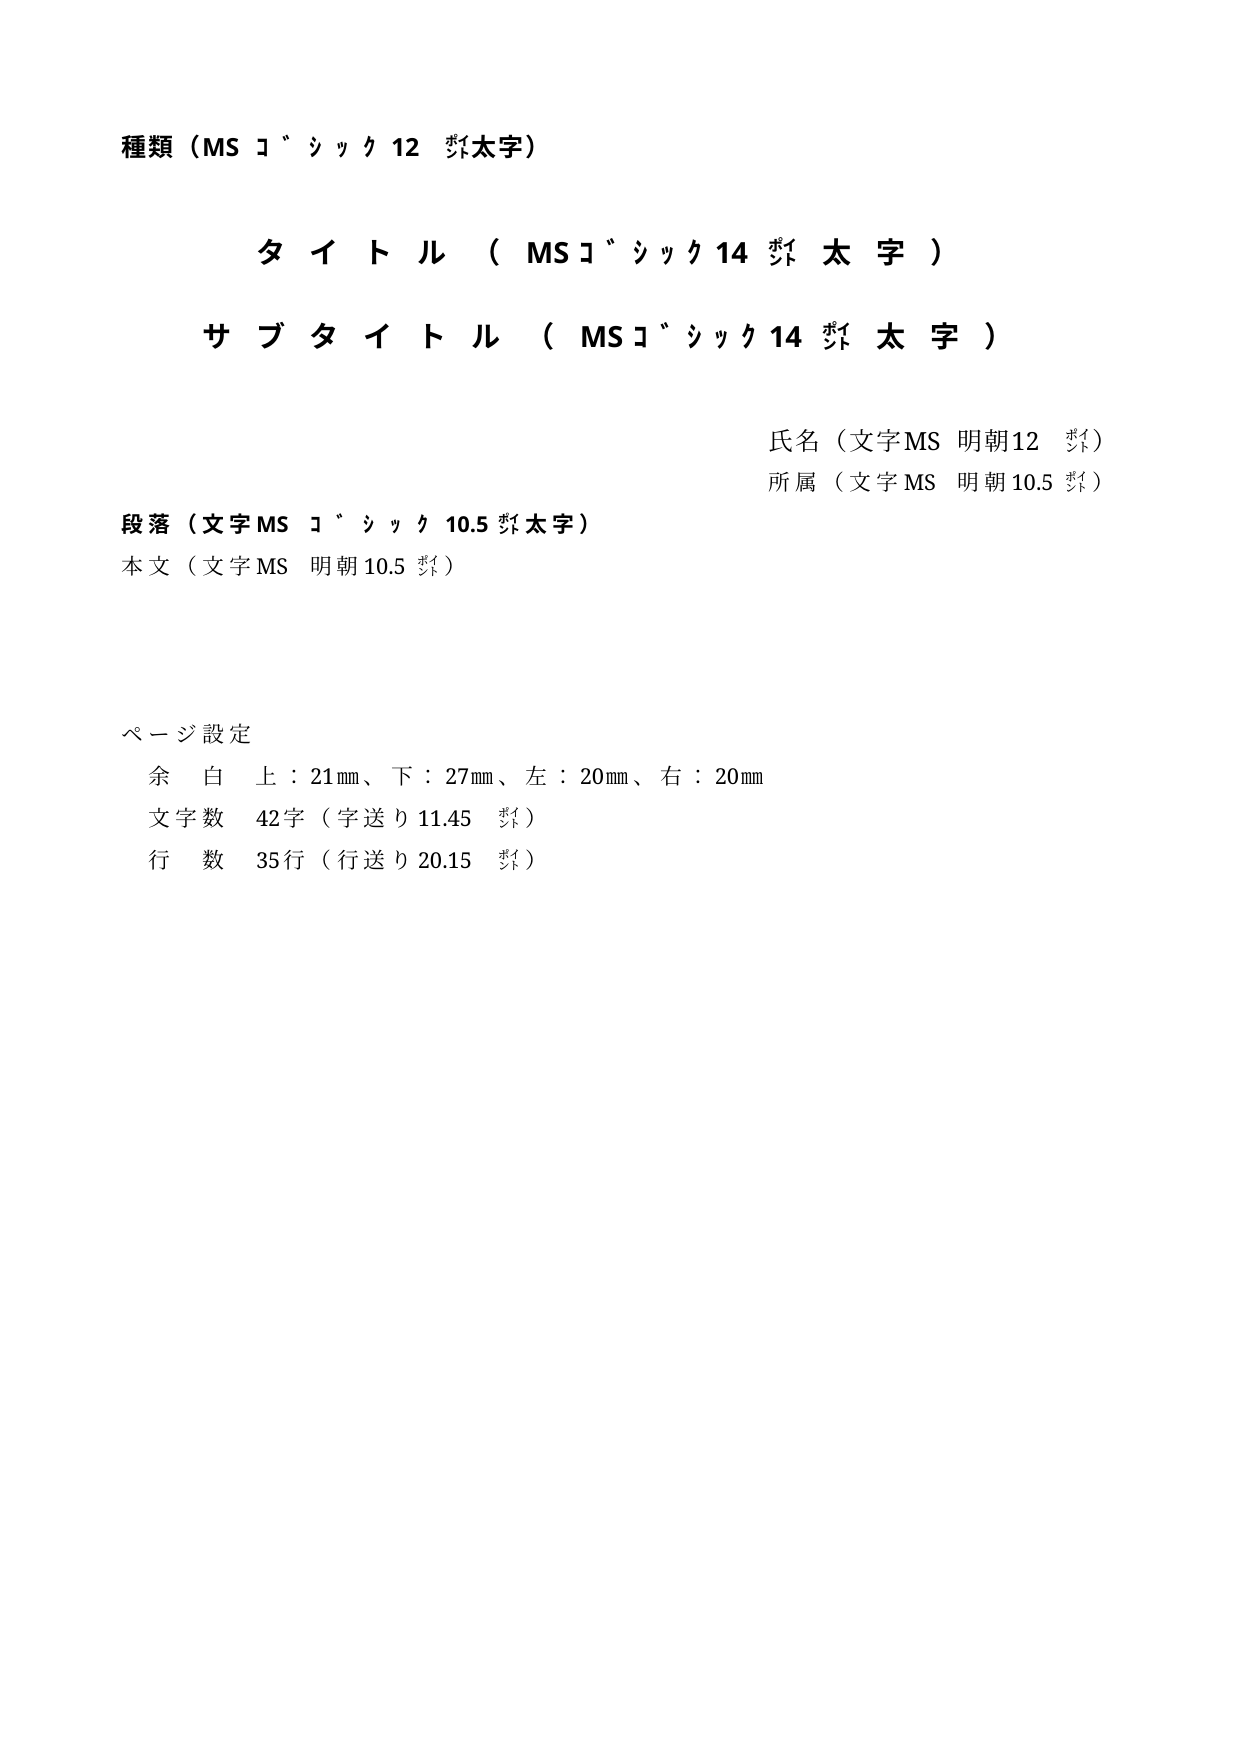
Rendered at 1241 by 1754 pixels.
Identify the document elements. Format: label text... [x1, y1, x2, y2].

text 種類（MSｺﾞｼｯｸ12㌽太字） [121, 124, 1119, 167]
text 段落（文字MSｺﾞｼｯｸ10.5㌽太字） [121, 502, 1119, 544]
text 行 数 35行（行送り20.15㌽） [121, 838, 1119, 880]
text 所属（文字MS明朝10.5㌽） [121, 460, 1119, 502]
text 余 白 上：21㎜、下：27㎜、左：20㎜、右：20㎜ [121, 754, 1119, 796]
text 文字数 42字（字送り11.45㌽） [121, 796, 1119, 838]
text 本文（文字MS明朝10.5㌽） [121, 544, 1119, 586]
text タイトル（MSｺﾞｼｯｸ14㌽太字） [121, 208, 1119, 292]
text 氏名（文字MS明朝12㌽） [121, 418, 1119, 460]
text ページ設定 [121, 712, 1119, 754]
text サブタイトル（MSｺﾞｼｯｸ14㌽太字） [121, 292, 1119, 376]
